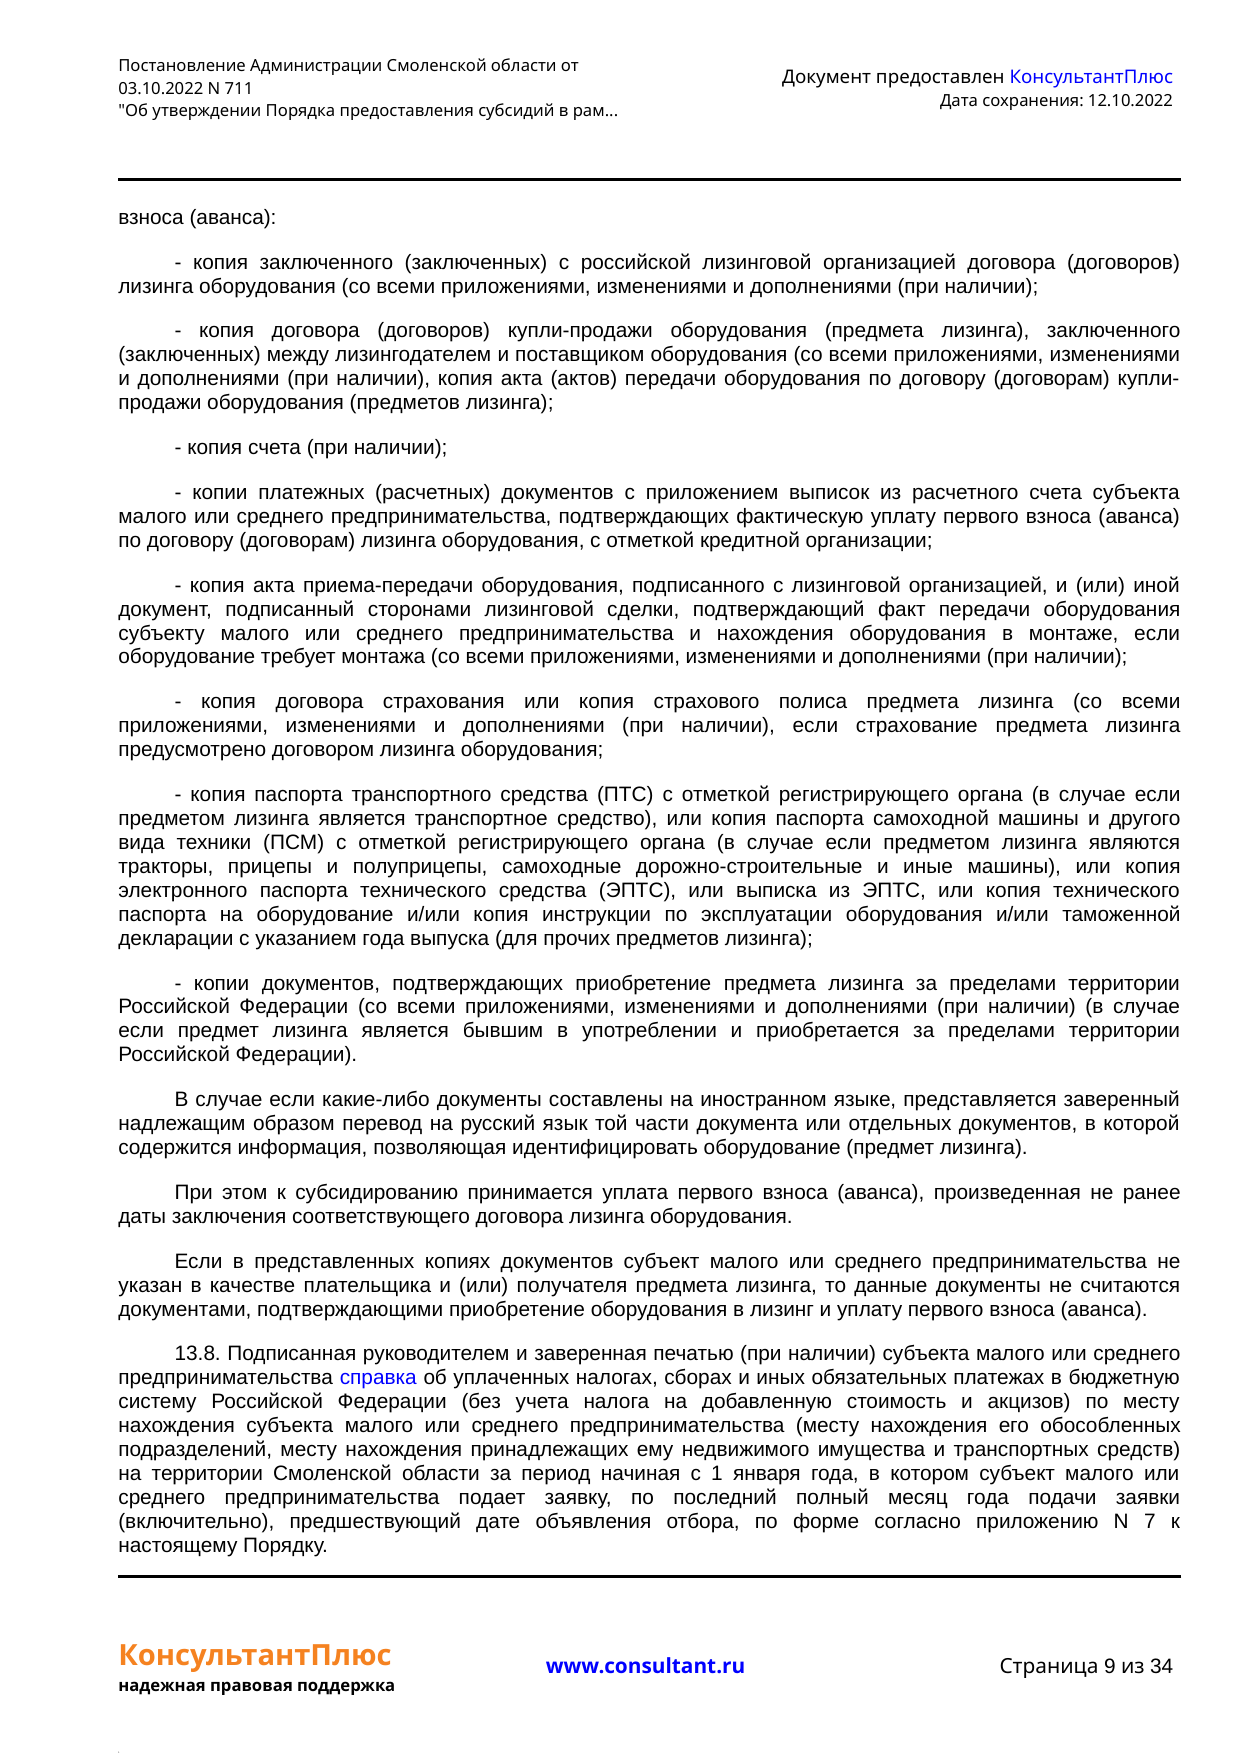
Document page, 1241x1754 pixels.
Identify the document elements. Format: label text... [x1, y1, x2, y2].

text - копии документов, подтверждающих приобретение предмета лизинга за пределами территории Российской Федерации (со всеми приложениями, изменениями и дополнениями (при наличии) (в случае если предмет лизинга является бывшим в употреблении и приобретается за пределами территории Российской Федерации). [118, 970, 1181, 1066]
text 13.8. Подписанная руководителем и заверенная печатью (при наличии) субъекта малого или среднего предпринимательства справка об уплаченных налогах, сборах и иных обязательных платежах в бюджетную систему Российской Федерации (без учета налога на добавленную стоимость и акцизов) по месту нахождения субъекта малого или среднего предпринимательства (месту нахождения его обособленных подразделений, месту нахождения принадлежащих ему недвижимого имущества и транспортных средств) на территории Смоленской области за период начиная с 1 января года, в котором субъект малого или среднего предпринимательства подает заявку, по последний полный месяц года подачи заявки (включительно), предшествующий дате объявления отбора, по форме согласно приложению N 7 к настоящему Порядку. [118, 1341, 1181, 1557]
text При этом к субсидированию принимается уплата первого взноса (аванса), произведенная не ранее даты заключения соответствующего договора лизинга оборудования. [118, 1180, 1181, 1228]
text - копия паспорта транспортного средства (ПТС) с отметкой регистрирующего органа (в случае если предметом лизинга является транспортное средство), или копия паспорта самоходной машины и другого вида техники (ПСМ) с отметкой регистрирующего органа (в случае если предметом лизинга являются тракторы, прицепы и полуприцепы, самоходные дорожно-строительные и иные машины), или копия электронного паспорта технического средства (ЭПТС), или выписка из ЭПТС, или копия технического паспорта на оборудование и/или копия инструкции по эксплуатации оборудования и/или таможенной декларации с указанием года выпуска (для прочих предметов лизинга); [118, 782, 1181, 949]
text - копия договора страхования или копия страхового полиса предмета лизинга (со всеми приложениями, изменениями и дополнениями (при наличии), если страхование предмета лизинга предусмотрено договором лизинга оборудования; [118, 689, 1181, 761]
text - копия заключенного (заключенных) с российской лизинговой организацией договора (договоров) лизинга оборудования (со всеми приложениями, изменениями и дополнениями (при наличии); [118, 249, 1181, 297]
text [118, 205, 1181, 229]
text - копии платежных (расчетных) документов с приложением выписок из расчетного счета субъекта малого или среднего предпринимательства, подтверждающих фактическую уплату первого взноса (аванса) по договору (договорам) лизинга оборудования, с отметкой кредитной организации; [118, 480, 1181, 552]
text - копия договора (договоров) купли-продажи оборудования (предмета лизинга), заключенного (заключенных) между лизингодателем и поставщиком оборудования (со всеми приложениями, изменениями и дополнениями (при наличии), копия акта (актов) передачи оборудования по договору (договорам) купли-продажи оборудования (предметов лизинга); [118, 318, 1181, 414]
text - копия акта приема-передачи оборудования, подписанного с лизинговой организацией, и (или) иной документ, подписанный сторонами лизинговой сделки, подтверждающий факт передачи оборудования субъекту малого или среднего предпринимательства и нахождения оборудования в монтаже, если оборудование требует монтажа (со всеми приложениями, изменениями и дополнениями (при наличии); [118, 572, 1181, 668]
text В случае если какие-либо документы составлены на иностранном языке, представляется заверенный надлежащим образом перевод на русский язык той части документа или отдельных документов, в которой содержится информация, позволяющая идентифицировать оборудование (предмет лизинга). [118, 1087, 1181, 1159]
text - копия счета (при наличии); [118, 435, 1181, 459]
text Если в представленных копиях документов субъект малого или среднего предпринимательства не указан в качестве плательщика и (или) получателя предмета лизинга, то данные документы не считаются документами, подтверждающими приобретение оборудования в лизинг и уплату первого взноса (аванса). [118, 1248, 1181, 1320]
